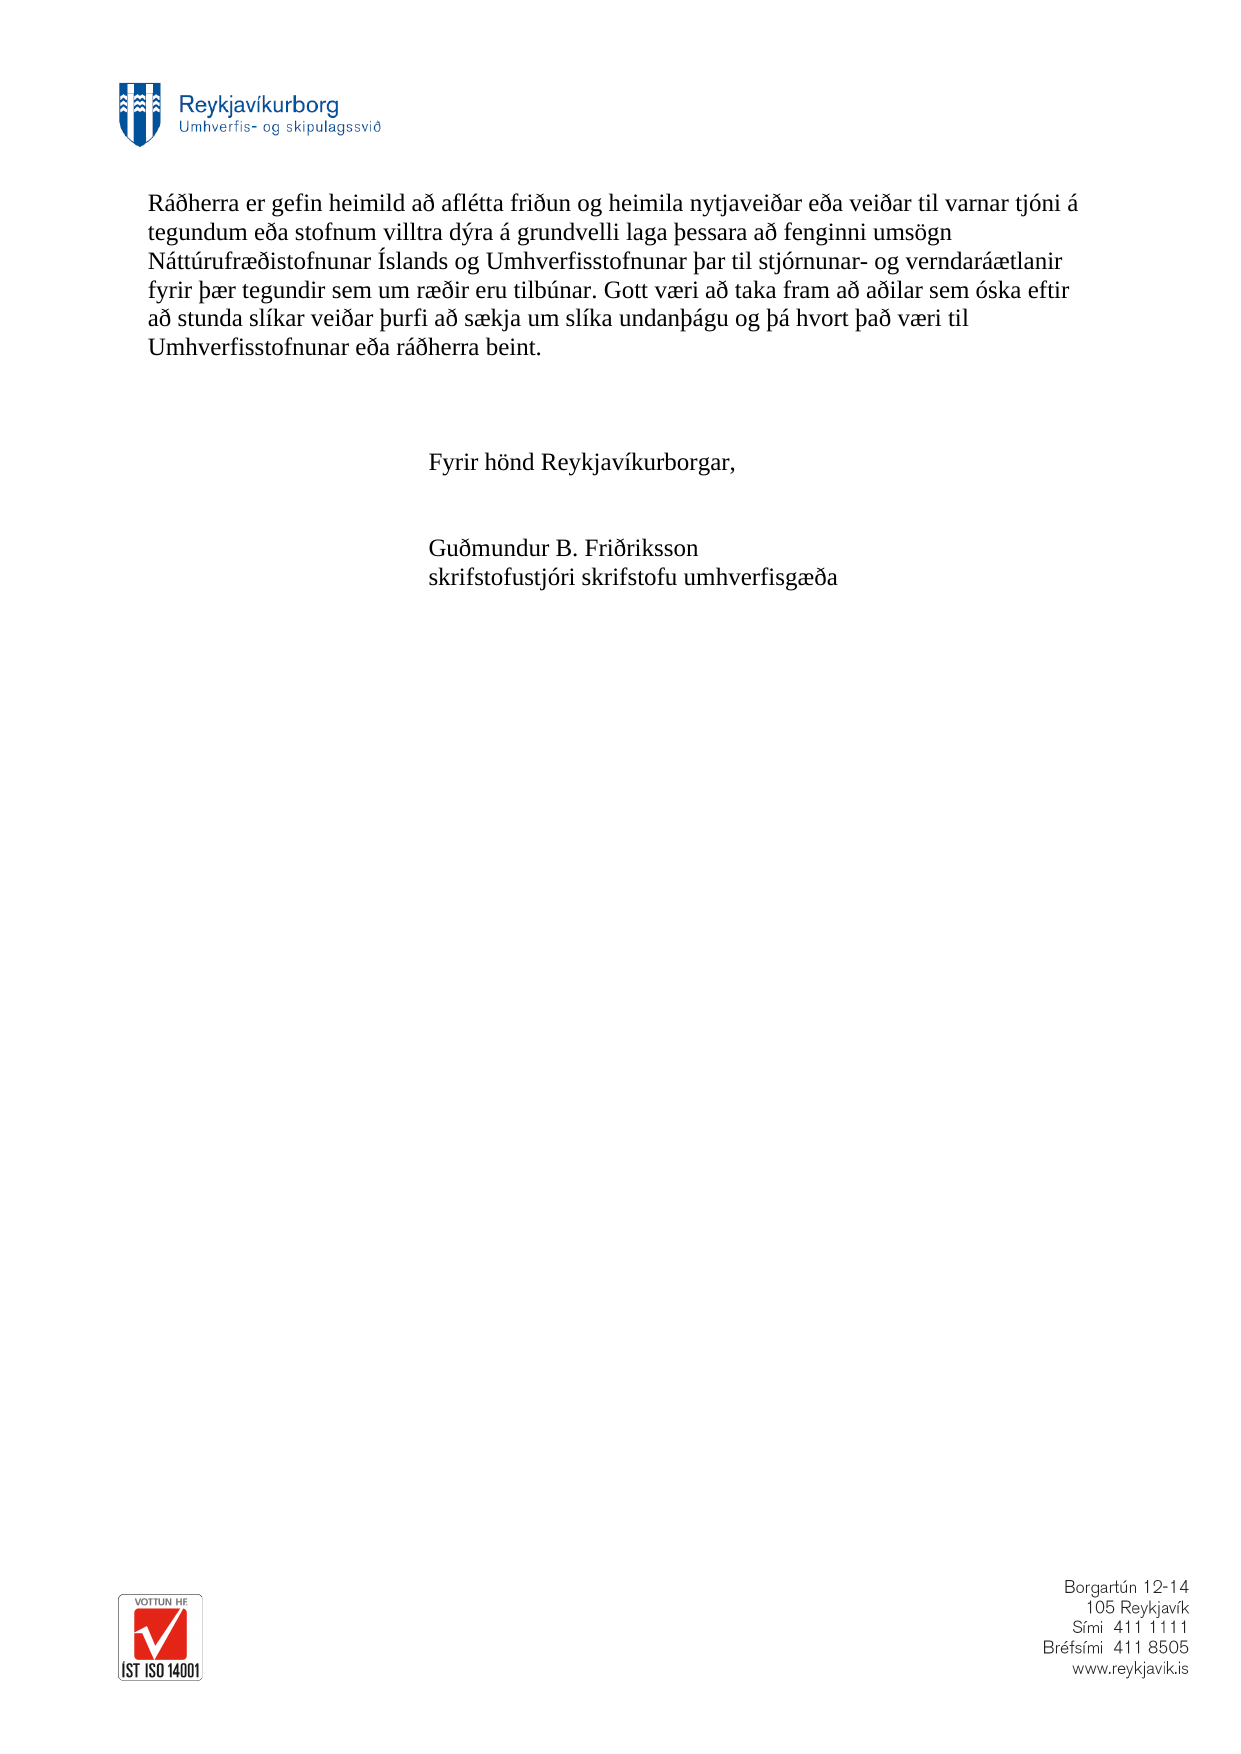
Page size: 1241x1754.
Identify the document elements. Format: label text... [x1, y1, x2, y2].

text Fyrir hönd Reykjavíkurborgar, [148, 447, 1093, 476]
text Guðmundur B. Friðriksson [148, 533, 1093, 562]
text skrifstofustjóri skrifstofu umhverfisgæða [148, 562, 1093, 591]
picture [118, 1594, 203, 1681]
text Ráðherra er gefin heimild að aflétta friðun og heimila nytjaveiðar eða veiðar til varnar tjóni á tegundum eða stofnum villtra dýra á grundvelli laga þessara að fenginni umsögn Náttúrufræðistofnunar Íslands og Umhverfisstofnunar þar til stjórnunar- og verndaráætlanir fyrir þær tegundir sem um ræðir eru tilbúnar. Gott væri að taka fram að aðilar sem óska eftir að stunda slíkar veiðar þurfi að sækja um slíka undanþágu og þá hvort það væri til Umhverfisstofnunar eða ráðherra beint. [148, 188, 1093, 361]
